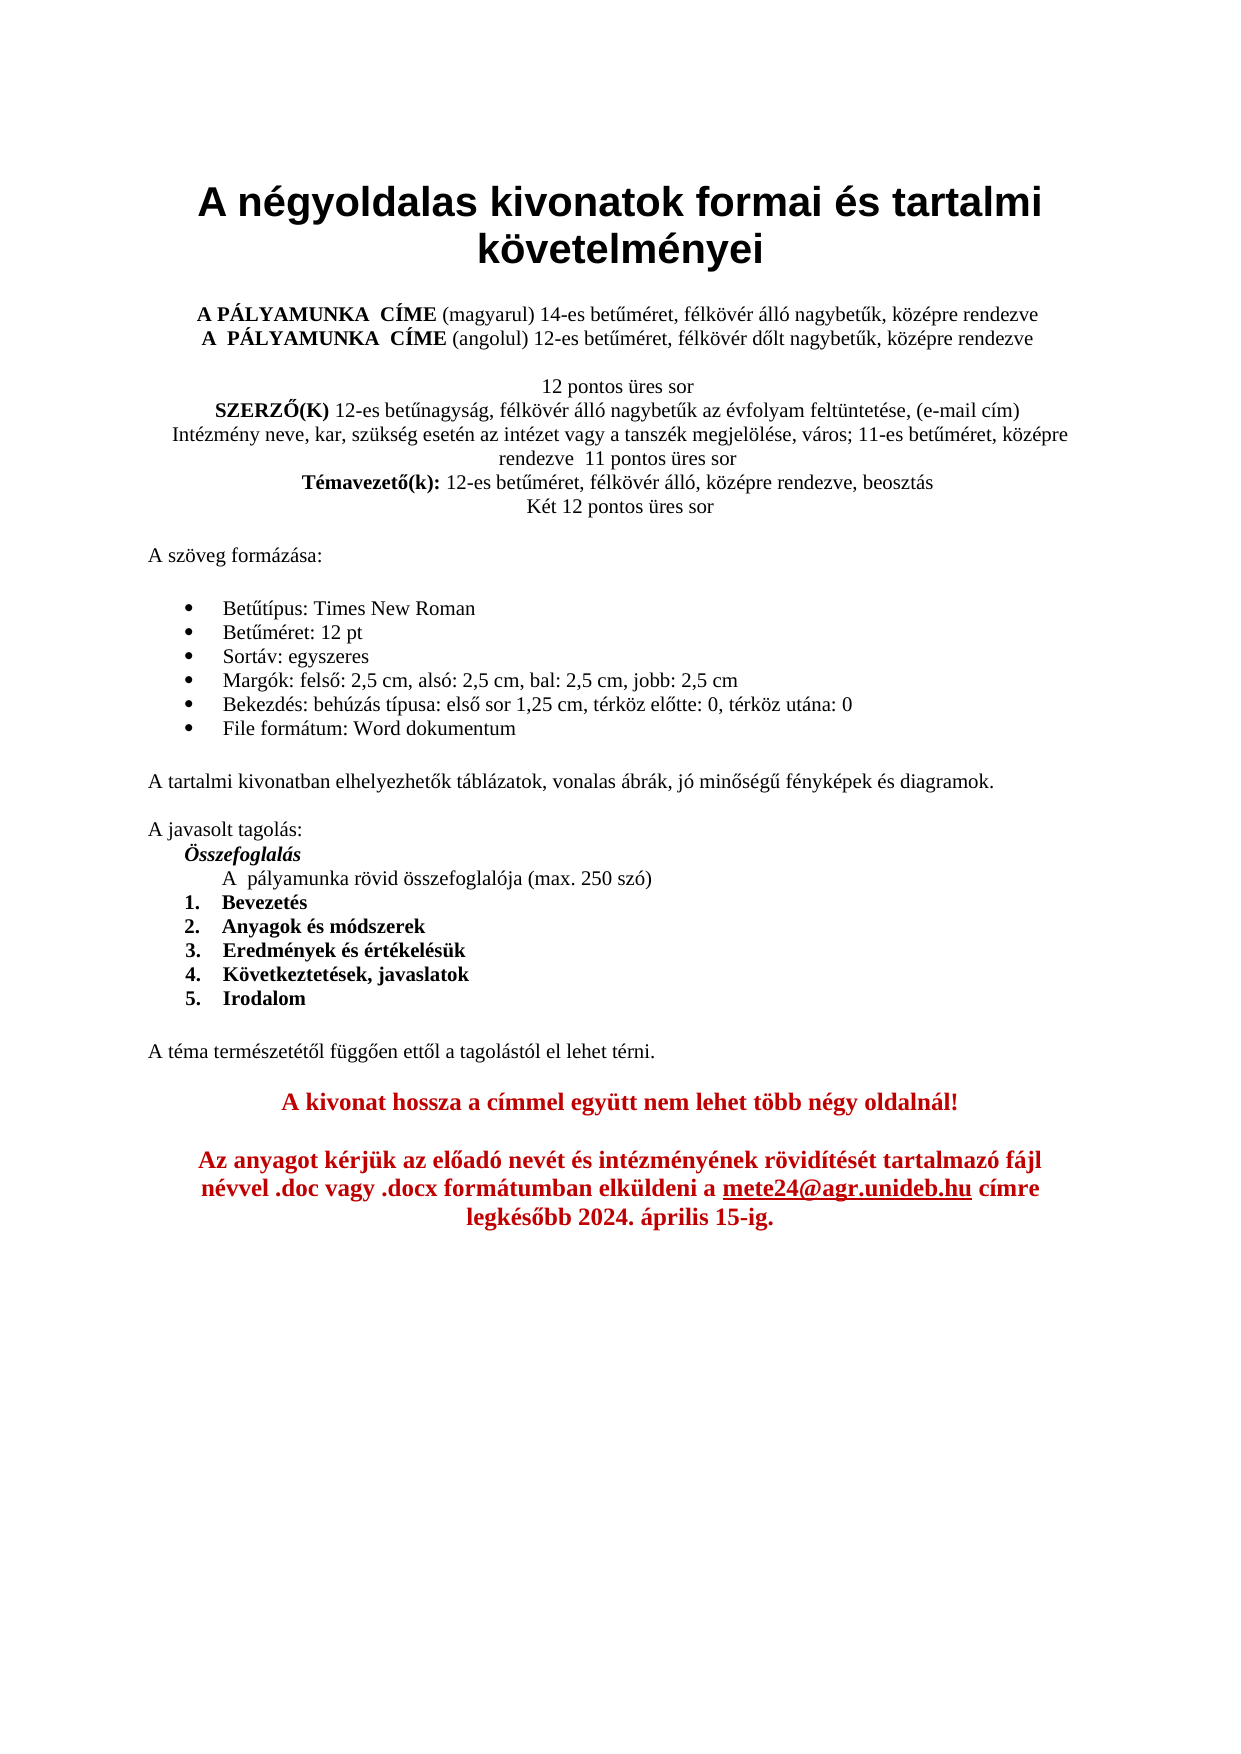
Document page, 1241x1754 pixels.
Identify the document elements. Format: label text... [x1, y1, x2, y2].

text A pályamunka rövid összefoglalója (max. 250 szó) [222, 866, 1092, 889]
list Betűméret: [185, 620, 1092, 644]
list Eredmények és értékelésük [185, 938, 1092, 962]
list Sortáv: egyszeres [185, 644, 1092, 668]
text A téma természetétől függően ettől a tagolástól el lehet térni. [148, 1039, 1092, 1063]
list Következtetések, javaslatok [185, 962, 1092, 986]
list Bekezdés: behúzás típusa: első sor 1,25 cm, térköz előtte: 0, térköz utána: 0 [185, 692, 1092, 716]
list Margók: felső: 2,5 cm, alsó: , bal: 2,5 cm, jobb: [185, 668, 1092, 692]
subtitle A négyoldalas kivonatok formai és tartalmi követelményei [148, 177, 1092, 273]
text Az anyagot kérjük az előadó nevét és intézményének rövidítését tartalmazó fájl névvel .doc vagy .docx formátumban elküldeni a mete24@agr.unideb.hu címre legkésőbb 2024. április 15-ig. [148, 1145, 1092, 1231]
text A szöveg formázása: [148, 542, 1092, 567]
text A PÁLYAMUNKA CÍME (magyarul) 14-es betűméret, félkövér álló nagybetűk, középre rendezve A PÁLYAMUNKA CÍME (angolul) 12-es betűméret, félkövér dőlt nagybetűk, középre rendezve 12 pontos üres sor SZERZŐ(K) 12-es betűnagyság, félkövér álló nagybetűk az évfolyam feltüntetése, (e-mail cím) Intézmény neve, kar, szükség esetén az intézet vagy a tanszék megjelölése, város; 11-es betűméret, középre rendezve 11 pontos üres sor Témavezető(k): 12-es betűméret, félkövér álló, középre rendezve, beosztás Két 12 pontos üres sor [148, 302, 1092, 518]
text Összefoglalás [184, 841, 1092, 866]
list Bevezetés [184, 889, 1092, 914]
list Anyagok és módszerek [184, 914, 1092, 938]
list Irodalom [185, 986, 1092, 1010]
list Betűtípus: Times New Roman [185, 596, 1092, 620]
text A javasolt tagolás: [148, 817, 1092, 841]
text A tartalmi kivonatban elhelyezhetők táblázatok, vonalas ábrák, jó minőségű fényképek és diagramok. [148, 769, 1092, 793]
list File formátum: Word dokumentum [185, 716, 1092, 740]
text A kivonat hossza a címmel együtt nem lehet több négy oldalnál! [148, 1087, 1092, 1116]
